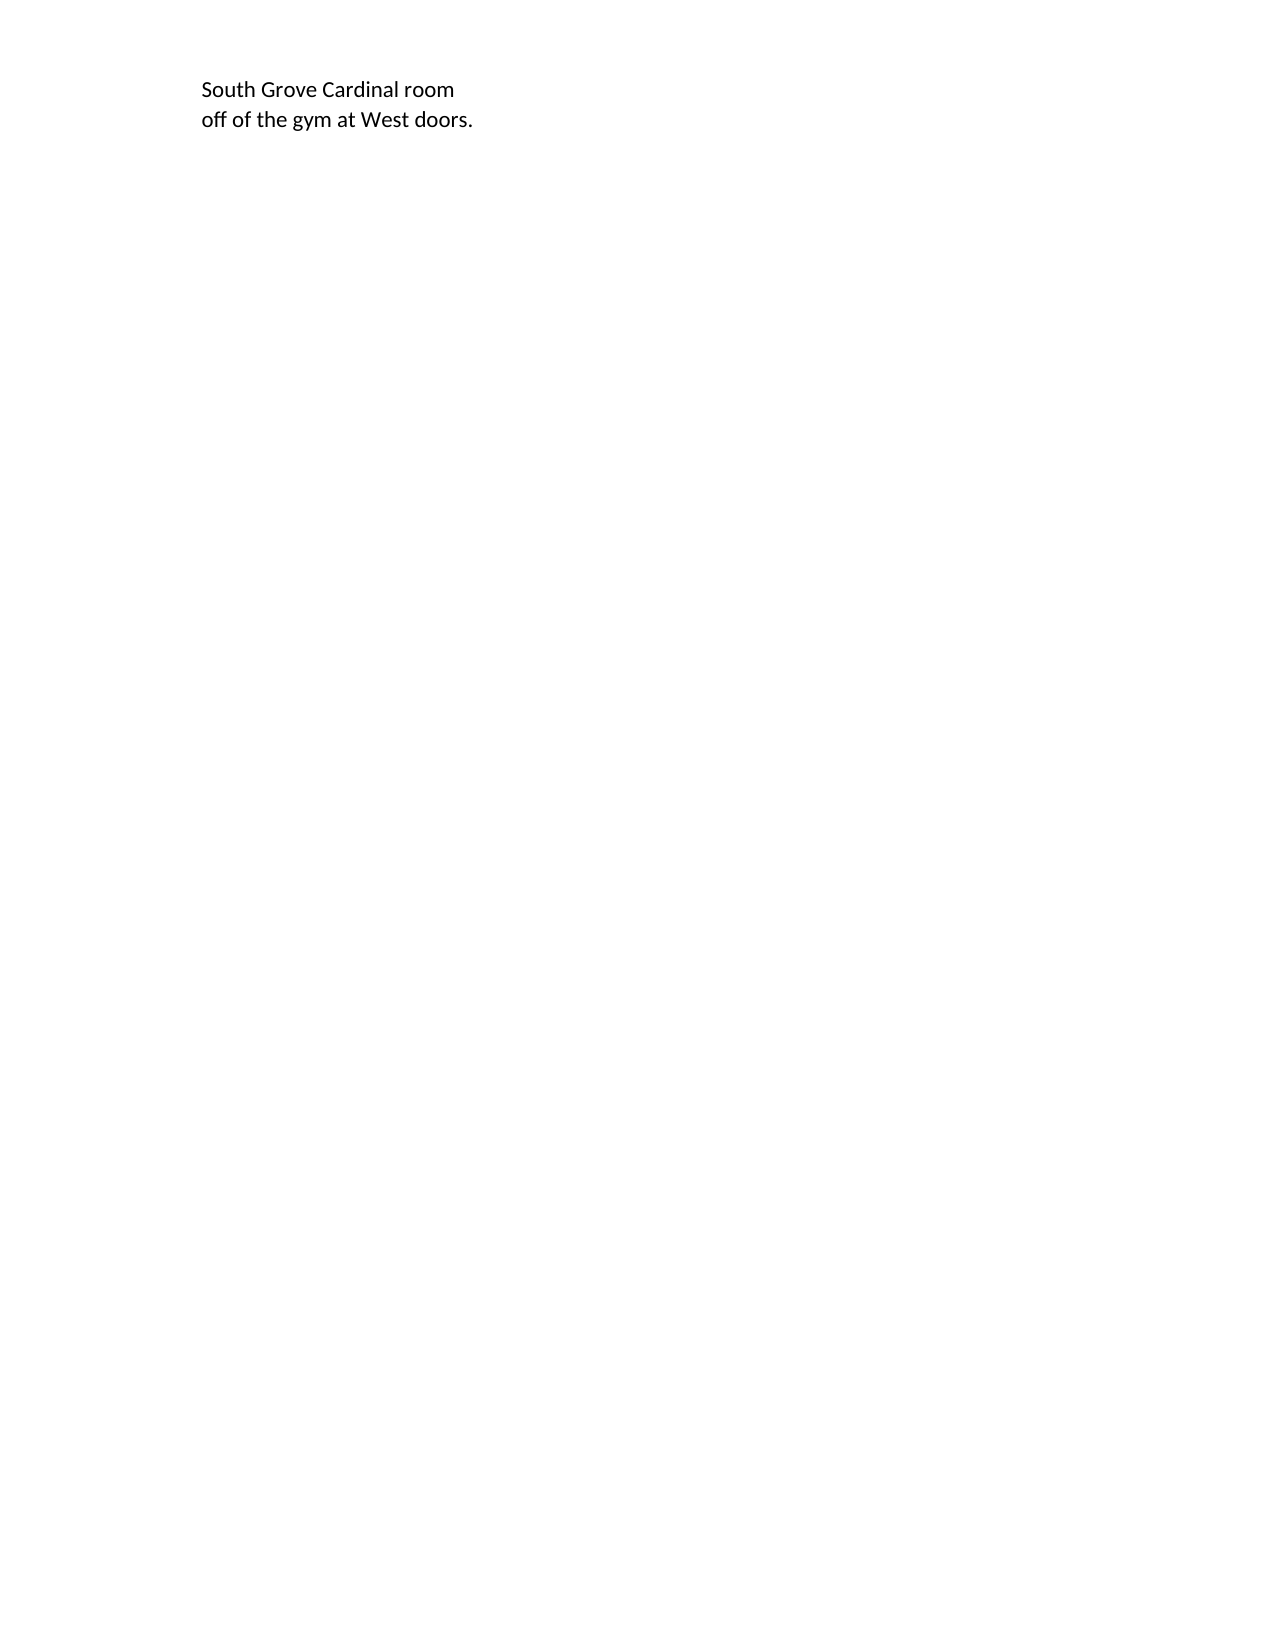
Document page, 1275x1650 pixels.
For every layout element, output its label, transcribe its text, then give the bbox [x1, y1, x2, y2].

text off of the gym at West doors. [75, 105, 1200, 133]
text South Grove Cardinal room [75, 75, 1200, 103]
